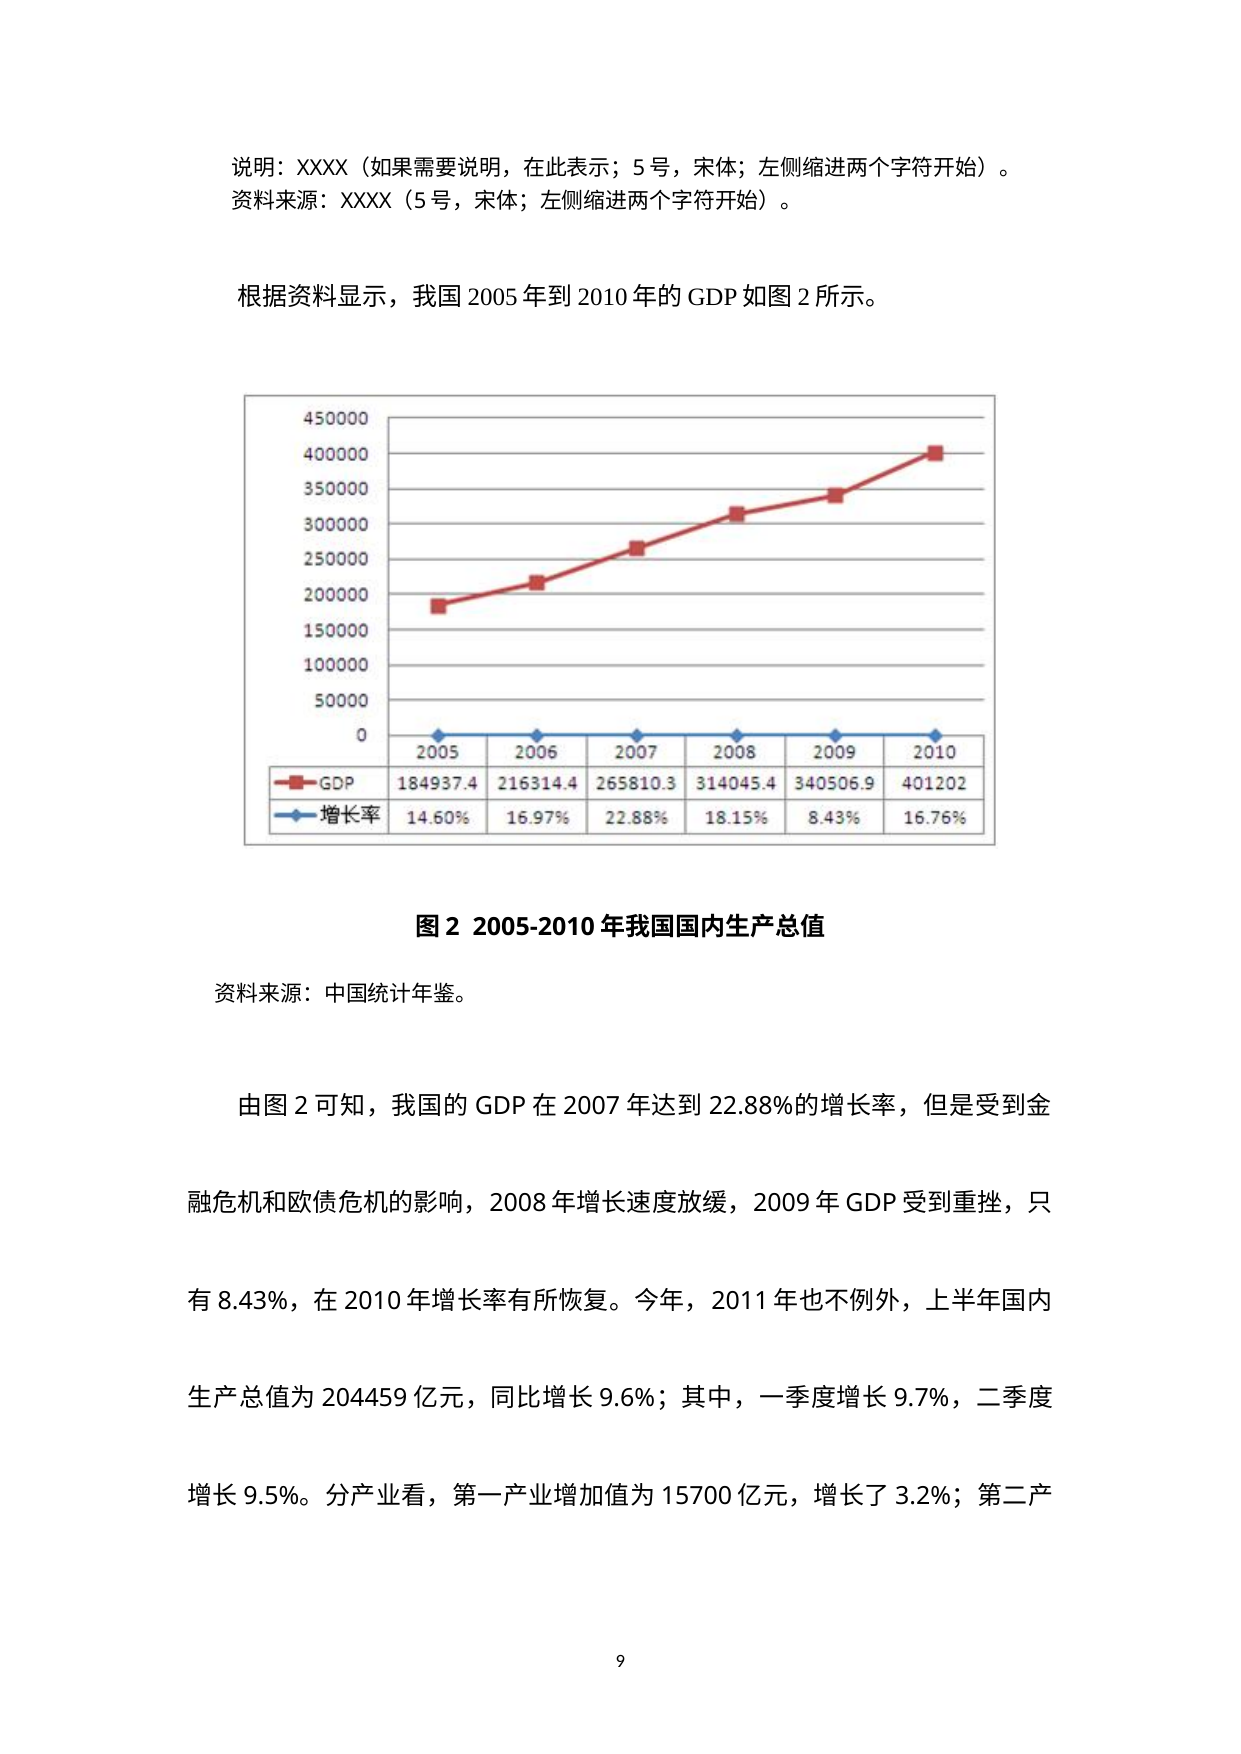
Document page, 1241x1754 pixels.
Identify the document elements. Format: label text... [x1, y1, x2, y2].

text 图2 2005-2010年我国国内生产总值 [187, 892, 1053, 957]
picture [242, 392, 999, 849]
text 根据资料显示，我国2005年到2010年的GDP如图2所示。 [187, 262, 1053, 327]
text 资料来源：中国统计年鉴。 [187, 976, 1053, 1008]
text 说明：XXXX（如果需要说明，在此表示；5号，宋体；左侧缩进两个字符开始）。 [187, 150, 1053, 182]
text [187, 1071, 1053, 1526]
text 资料来源：XXXX（5号，宋体；左侧缩进两个字符开始）。 [187, 182, 1053, 215]
